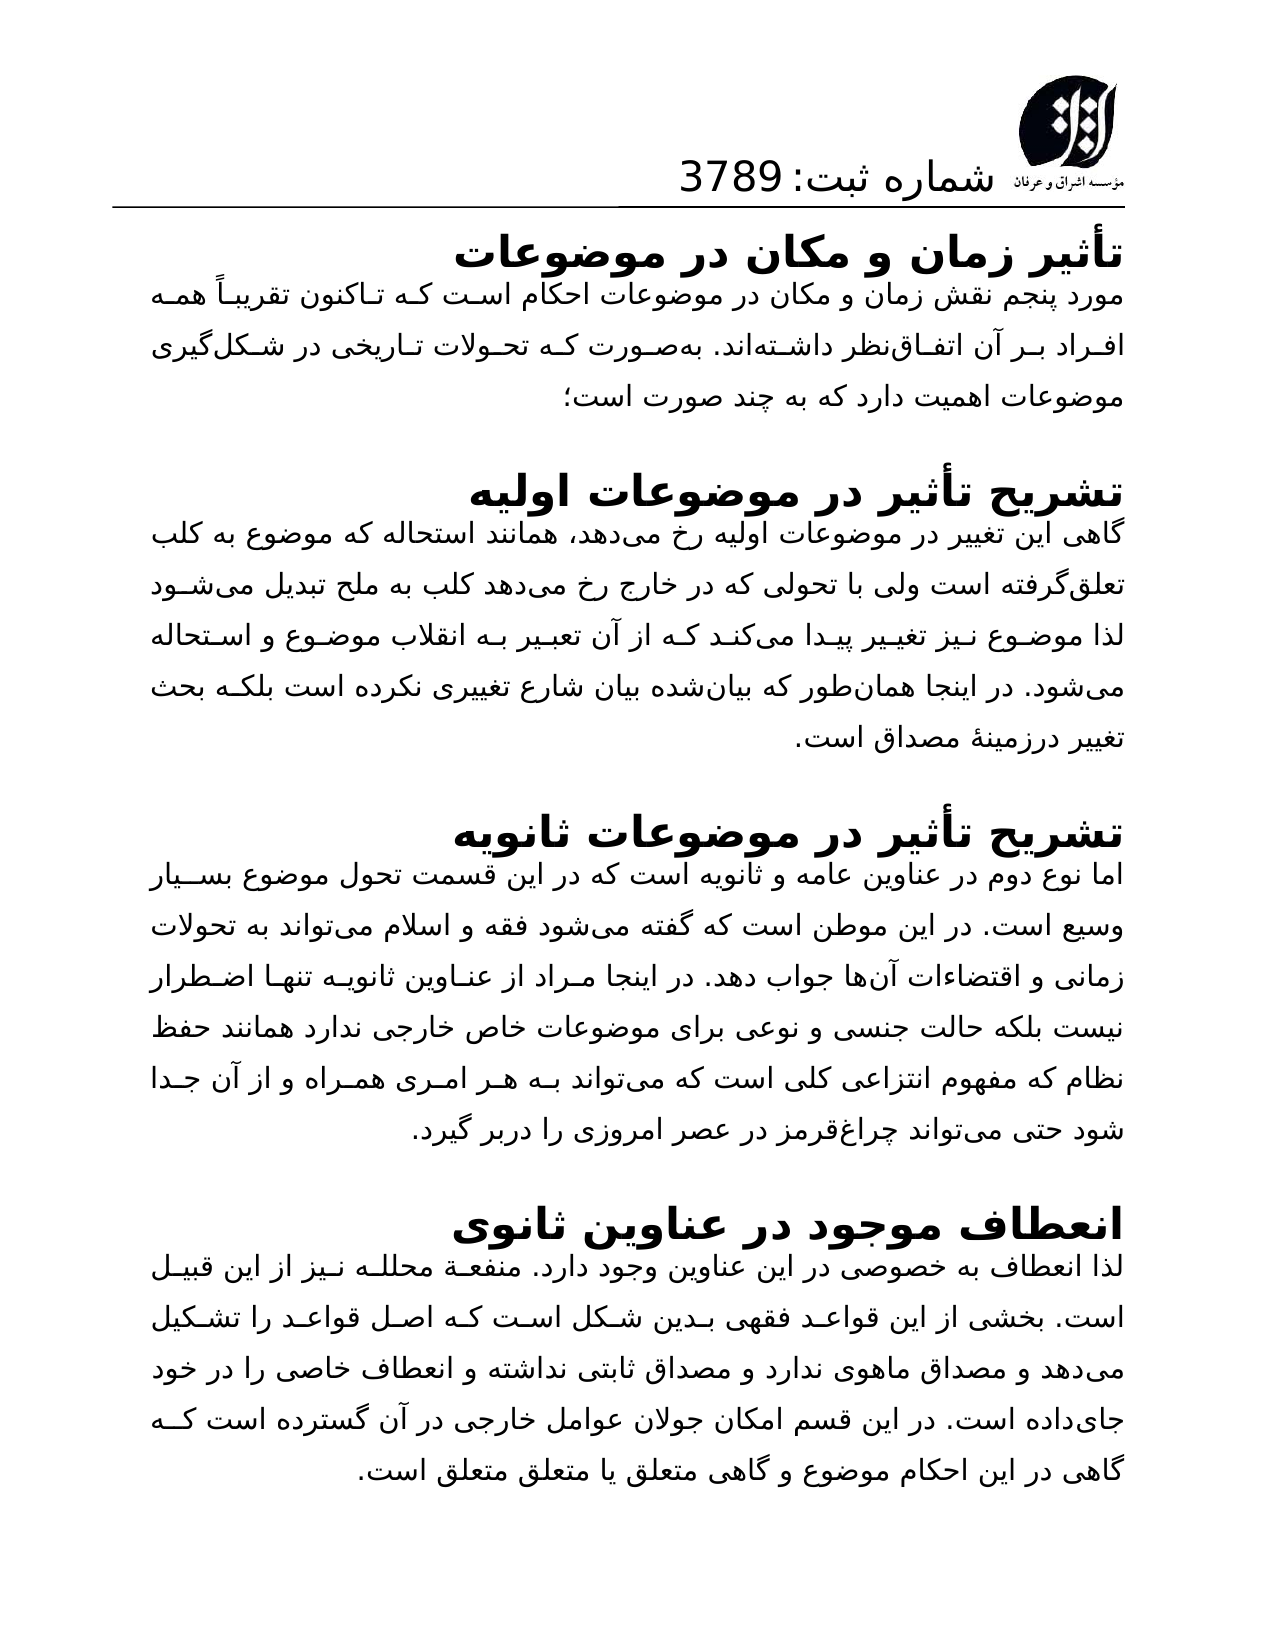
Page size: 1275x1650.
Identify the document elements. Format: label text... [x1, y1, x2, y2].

text گاهی این تغییر در موضوعات اولیه رخ می‌دهد، همانند استحاله که موضوع به کلب تعلق‌گرفته است ولی با تحولی که در خارج رخ می‌دهد کلب به ملح تبدیل می‌شود لذا موضوع نیز تغییر پیدا می‌کند که از آن تعبیر به انقلاب موضوع و استحاله می‌شود. در اینجا همان‌طور که بیان‌شده بیان شارع تغییری نکرده است بلکه بحث تغییر درزمینهٔ مصداق است. [150, 517, 1125, 754]
picture [1010, 75, 1125, 192]
subtitle انعطاف موجود در عناوین ثانوی [150, 1199, 1125, 1249]
text لذا انعطاف به خصوصی در این عناوین وجود دارد. منفعة محلله نیز از این قبیل است. بخشی از این قواعد فقهی بدین شکل است که اصل قواعد را تشکیل می‌دهد و مصداق ماهوی ندارد و مصداق ثابتی نداشته و انعطاف خاصی را در خود جای‌داده است. در این قسم امکان جولان عوامل خارجی در آن گسترده است که گاهی در این احکام موضوع و گاهی متعلق یا متعلق متعلق است. [150, 1249, 1125, 1487]
subtitle تشریح تأثیر در موضوعات ثانویه [150, 807, 1125, 858]
subtitle تأثیر زمان و مکان در موضوعات [150, 226, 1125, 277]
text مورد پنجم نقش زمان و مکان در موضوعات احکام است که تاکنون تقریباً همه افراد بر آن اتفاق‌نظر داشته‌اند. به‌صورت که تحولات تاریخی در شکل‌گیری موضوعات اهمیت دارد که به چند صورت است؛ [150, 277, 1125, 413]
text اما نوع دوم در عناوین عامه و ثانویه است که در این قسمت تحول موضوع بسیار وسیع است. در این موطن است که گفته می‌شود فقه و اسلام می‌تواند به تحولات زمانی و اقتضاءات آن‌ها جواب دهد. در اینجا مراد از عناوین ثانویه تنها اضطرار نیست بلکه حالت جنسی و نوعی برای موضوعات خاص خارجی ندارد همانند حفظ نظام که مفهوم انتزاعی کلی است که می‌تواند به هر امری همراه و از آن جدا شود حتی می‌تواند چراغ‌قرمز در عصر امروزی را دربر گیرد. [150, 858, 1125, 1146]
subtitle تشریح تأثیر در موضوعات اولیه [150, 466, 1125, 517]
